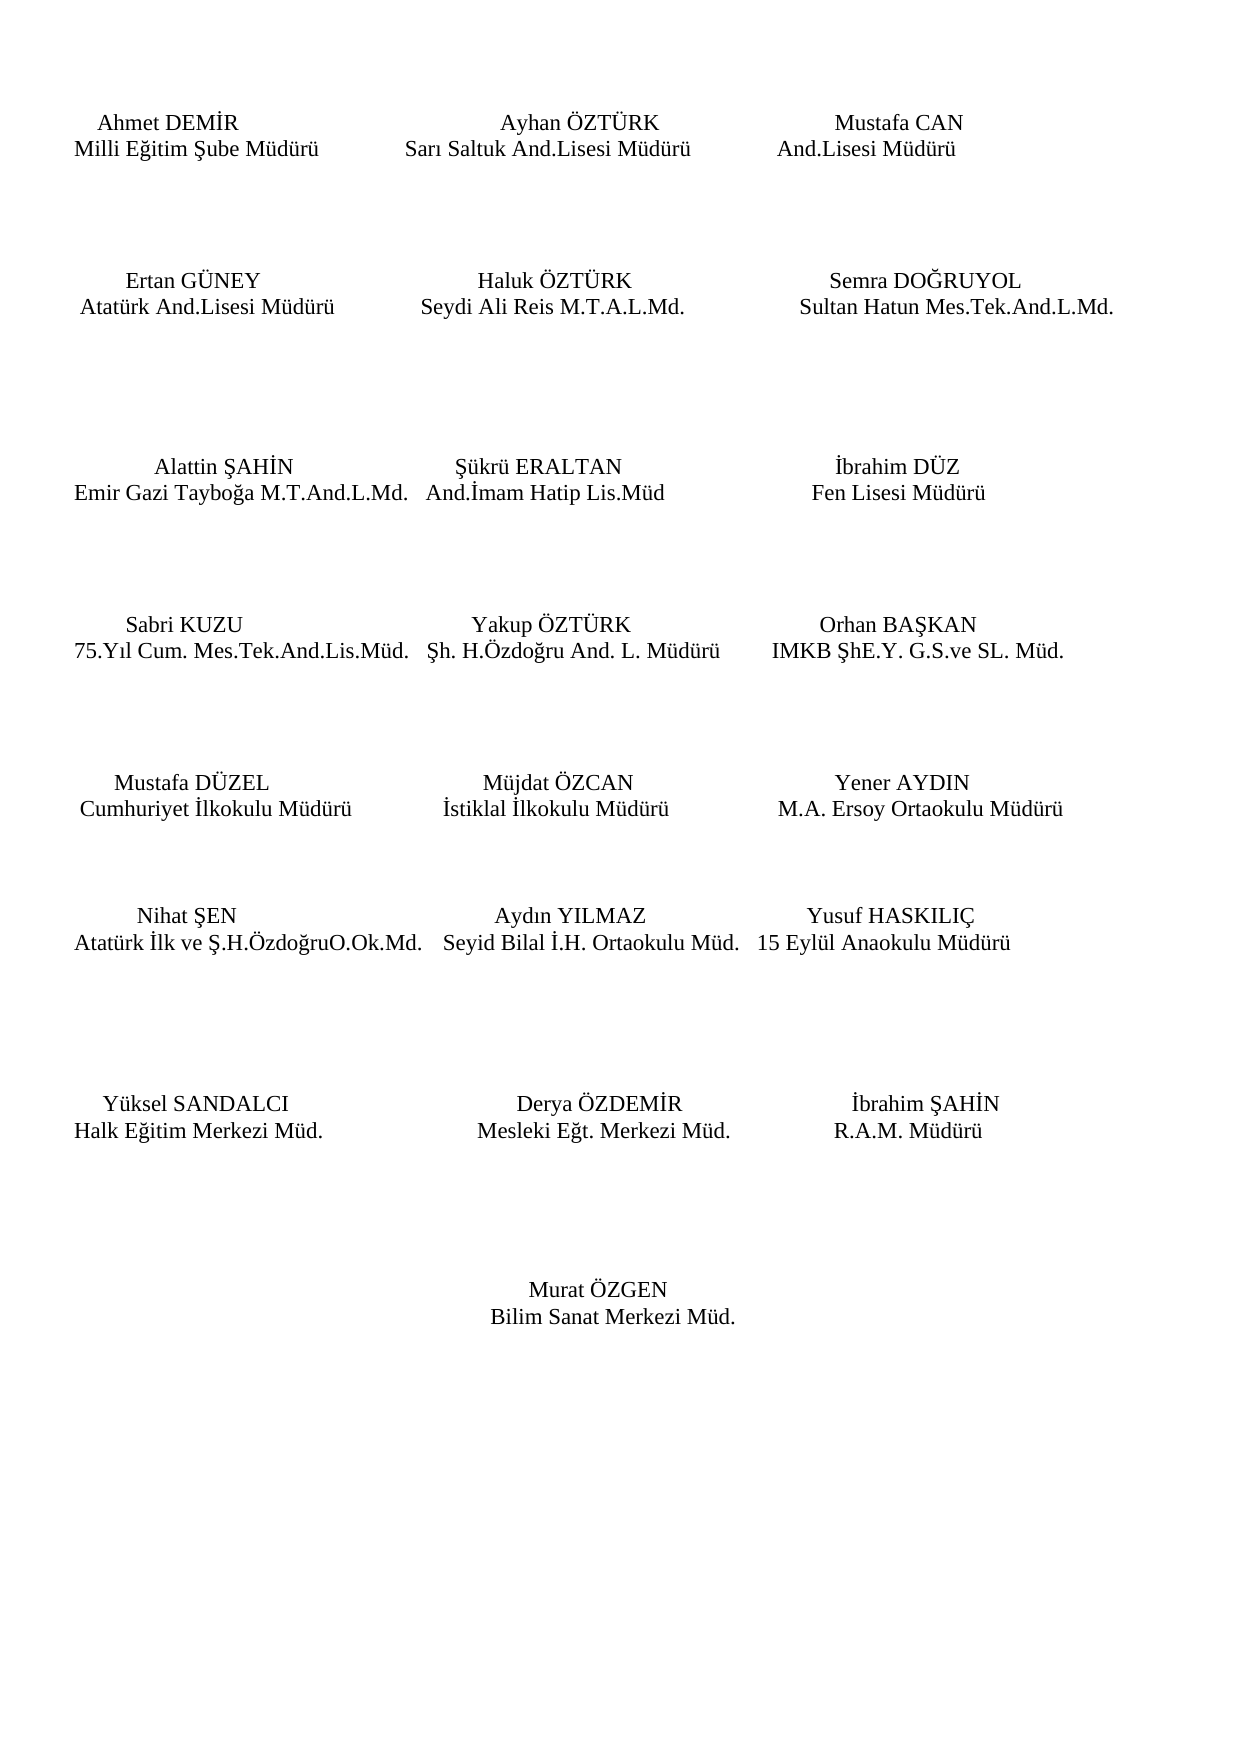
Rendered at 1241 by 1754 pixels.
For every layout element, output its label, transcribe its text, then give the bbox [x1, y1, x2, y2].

text Mustafa DÜZEL Müjdat ÖZCAN Yener AYDIN [74, 769, 1122, 796]
text Atatürk And.Lisesi Müdürü Seydi Ali Reis M.T.A.L.Md. Sultan Hatun Mes.Tek.And.L.Md. [74, 293, 1122, 319]
text 75.Yıl Cum. Mes.Tek.And.Lis.Müd. Şh. H.Özdoğru And. L. Müdürü IMKB ŞhE.Y. G.S.ve SL. Müd. [74, 637, 1122, 664]
text Ahmet DEMİR Ayhan ÖZTÜRK Mustafa CAN [74, 109, 1122, 135]
text Nihat ŞEN Aydın YILMAZ Yusuf HASKILIÇ [74, 903, 1122, 929]
text Yüksel SANDALCI Derya ÖZDEMİR İbrahim ŞAHİN [74, 1090, 1122, 1117]
text Murat ÖZGEN [74, 1277, 1122, 1303]
text Atatürk İlk ve Ş.H.ÖzdoğruO.Ok.Md. Seyid Bilal İ.H. Ortaokulu Müd. 15 Eylül Anaokulu Müdürü [74, 929, 1122, 955]
text Milli Eğitim Şube Müdürü Sarı Saltuk And.Lisesi Müdürü And.Lisesi Müdürü [74, 135, 1122, 161]
text Halk Eğitim Merkezi Müd. Mesleki Eğt. Merkezi Müd. R.A.M. Müdürü [74, 1117, 1122, 1143]
text Alattin ŞAHİN Şükrü ERALTAN İbrahim DÜZ [74, 453, 1122, 479]
text Emir Gazi Tayboğa M.T.And.L.Md. And.İmam Hatip Lis.Müd Fen Lisesi Müdürü [74, 479, 1122, 506]
text Sabri KUZU Yakup ÖZTÜRK Orhan BAŞKAN [74, 611, 1122, 637]
text Ertan GÜNEY Haluk ÖZTÜRK Semra DOĞRUYOL [74, 267, 1122, 293]
text Bilim Sanat Merkezi Müd. [74, 1303, 1152, 1329]
text Cumhuriyet İlkokulu Müdürü İstiklal İlkokulu Müdürü M.A. Ersoy Ortaokulu Müdürü [74, 796, 1122, 822]
